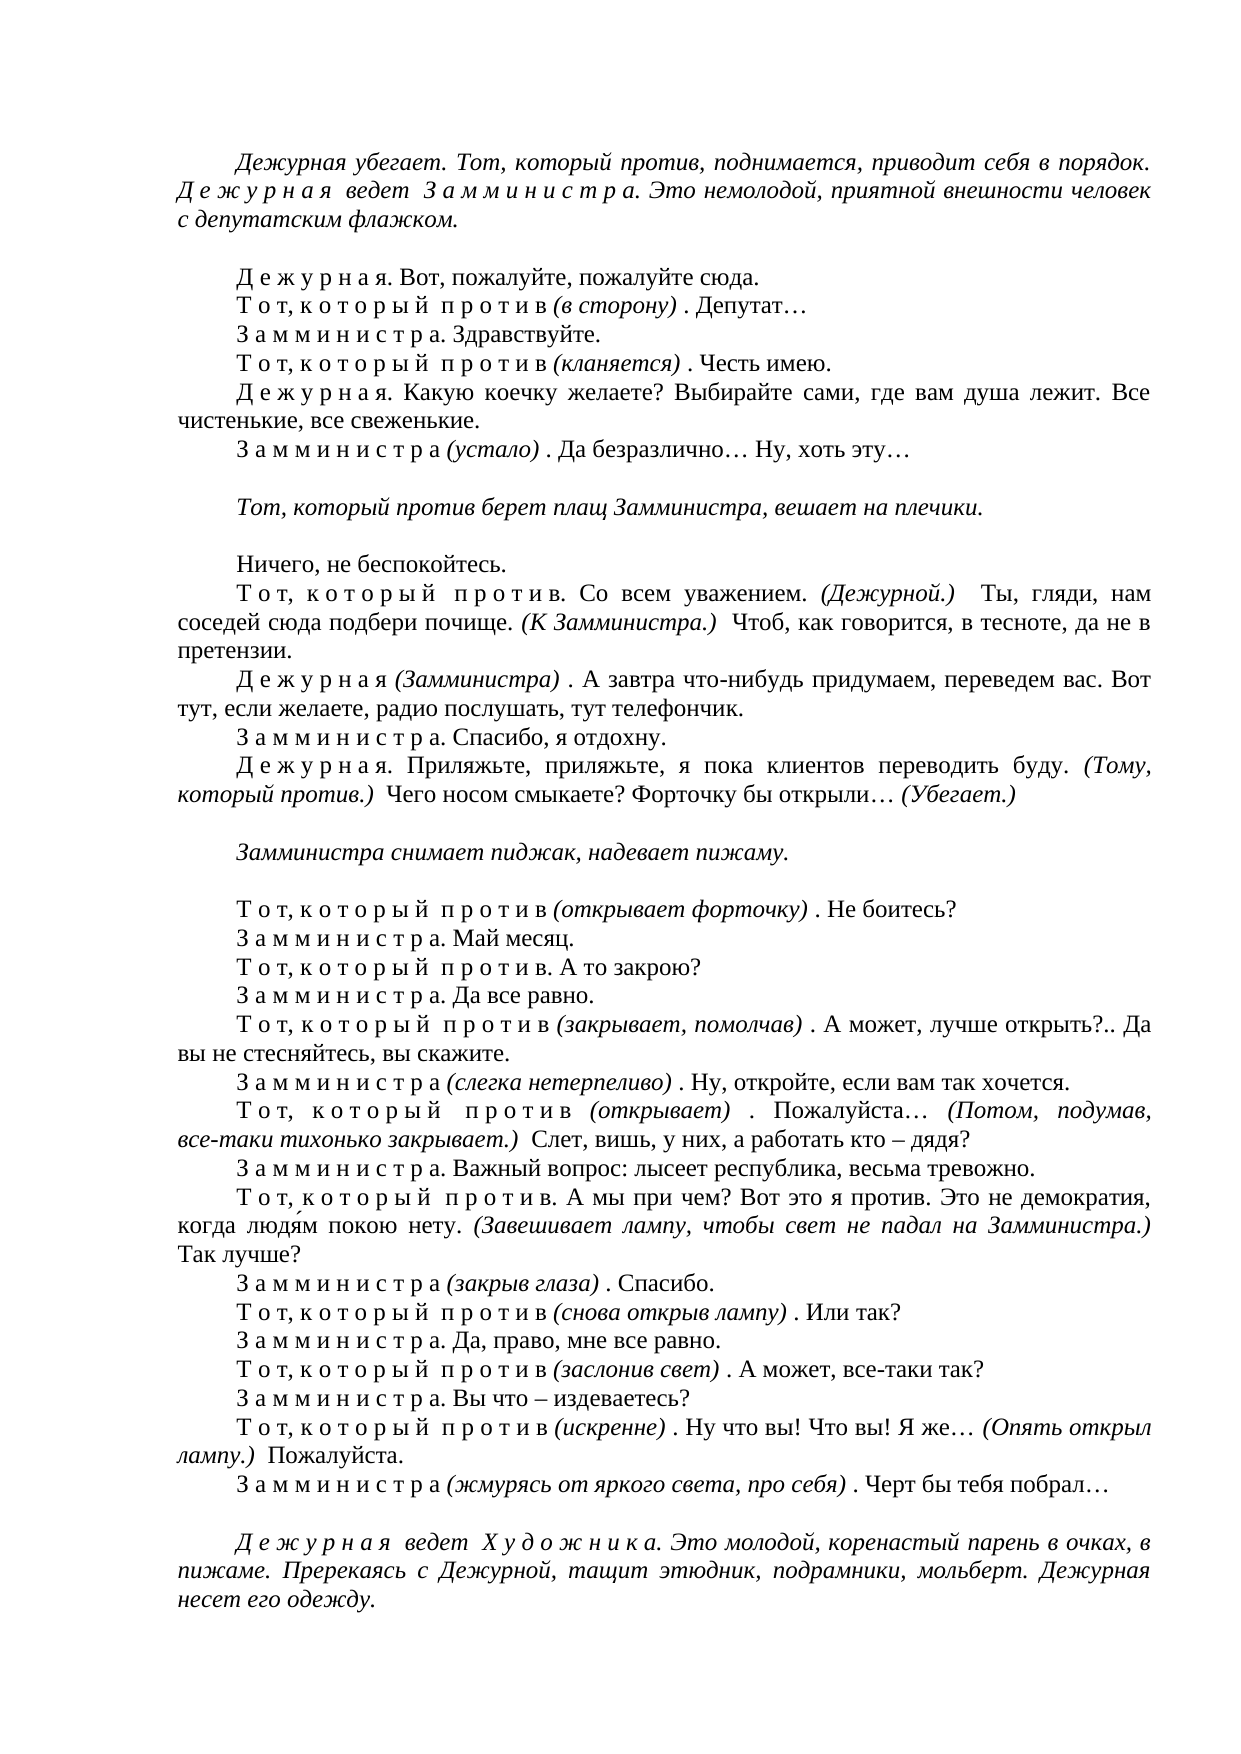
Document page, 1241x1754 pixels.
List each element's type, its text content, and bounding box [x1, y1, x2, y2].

text З а м м и н и с т р а. Да, право, мне все равно. [177, 1326, 1152, 1354]
text Д е ж у р н а я. Вот, пожалуйте, пожалуйте сюда. [177, 262, 1152, 291]
text Т о т, к о т о р ы й п р о т и в. Со всем уважением. (Дежурной.) Ты, гляди, нам соседей сюда подбери почище. (К Замминистра.) Чтоб, как говорится, в тесноте, да не в претензии. [177, 578, 1152, 664]
text З а м м и н и с т р а. Да все равно. [177, 981, 1152, 1009]
text Д е ж у р н а я. Приляжьте, приляжьте, я пока клиентов переводить буду. (Тому, который против.) Чего носом смыкаете? Форточку бы открыли… (Убегает.) [177, 751, 1152, 808]
text Т о т, к о т о р ы й п р о т и в. А то закрою? [177, 952, 1152, 981]
text З а м м и н и с т р а (закрыв глаза) . Спасибо. [177, 1268, 1152, 1297]
text Т о т, к о т о р ы й п р о т и в (закрывает, помолчав) . А может, лучше открыть?.. Да вы не стесняйтесь, вы скажите. [177, 1009, 1152, 1067]
text Дежурная убегает. Тот, который против, поднимается, приводит себя в порядок. Д е ж у р н а я ведет З а м м и н и с т р а. Это немолодой, приятной внешности человек с депутатским флажком. [177, 147, 1152, 233]
text З а м м и н и с т р а. Спасибо, я отдохну. [177, 722, 1152, 751]
text Т о т, к о т о р ы й п р о т и в (открывает) . Пожалуйста… (Потом, подумав, все-таки тихонько закрывает.) Слет, вишь, у них, а работать кто – дядя? [177, 1096, 1152, 1153]
text Т о т, к о т о р ы й п р о т и в (открывает форточку) . Не боитесь? [177, 894, 1152, 923]
text Т о т, к о т о р ы й п р о т и в. А мы при чем? Вот это я против. Это не демократия, когда людя́м покою нету. (Завешивает лампу, чтобы свет не падал на Замминистра.) Так лучше? [177, 1182, 1152, 1268]
text З а м м и н и с т р а (слегка нетерпеливо) . Ну, откройте, если вам так хочется. [177, 1067, 1152, 1096]
text Замминистра снимает пиджак, надевает пижаму. [177, 837, 1152, 866]
text Т о т, к о т о р ы й п р о т и в (заслонив свет) . А может, все-таки так? [177, 1354, 1152, 1383]
text З а м м и н и с т р а. Май месяц. [177, 923, 1152, 952]
text Тот, который против берет плащ Замминистра, вешает на плечики. [177, 492, 1152, 521]
text З а м м и н и с т р а (жмурясь от яркого света, про себя) . Черт бы тебя побрал… [177, 1469, 1152, 1498]
text Т о т, к о т о р ы й п р о т и в (искренне) . Ну что вы! Что вы! Я же… (Опять открыл лампу.) Пожалуйста. [177, 1412, 1152, 1469]
text Д е ж у р н а я. Какую коечку желаете? Выбирайте сами, где вам душа лежит. Все чистенькие, все свеженькие. [177, 377, 1152, 434]
text Ничего, не беспокойтесь. [177, 549, 1152, 578]
text З а м м и н и с т р а (устало) . Да безразлично… Ну, хоть эту… [177, 434, 1152, 463]
text З а м м и н и с т р а. Вы что – издеваетесь? [177, 1383, 1152, 1412]
text Т о т, к о т о р ы й п р о т и в (снова открыв лампу) . Или так? [177, 1297, 1152, 1326]
text Д е ж у р н а я (Замминистра) . А завтра что-нибудь придумаем, переведем вас. Вот тут, если желаете, радио послушать, тут телефончик. [177, 664, 1152, 722]
text Д е ж у р н а я ведет Х у д о ж н и к а. Это молодой, коренастый парень в очках, в пижаме. Пререкаясь с Дежурной, тащит этюдник, подрамники, мольберт. Дежурная несет его одежду. [177, 1527, 1152, 1613]
text Т о т, к о т о р ы й п р о т и в (кланяется) . Честь имею. [177, 348, 1152, 377]
text З а м м и н и с т р а. Здравствуйте. [177, 319, 1152, 348]
text Т о т, к о т о р ы й п р о т и в (в сторону) . Депутат… [177, 291, 1152, 319]
text З а м м и н и с т р а. Важный вопрос: лысеет республика, весьма тревожно. [177, 1153, 1152, 1182]
